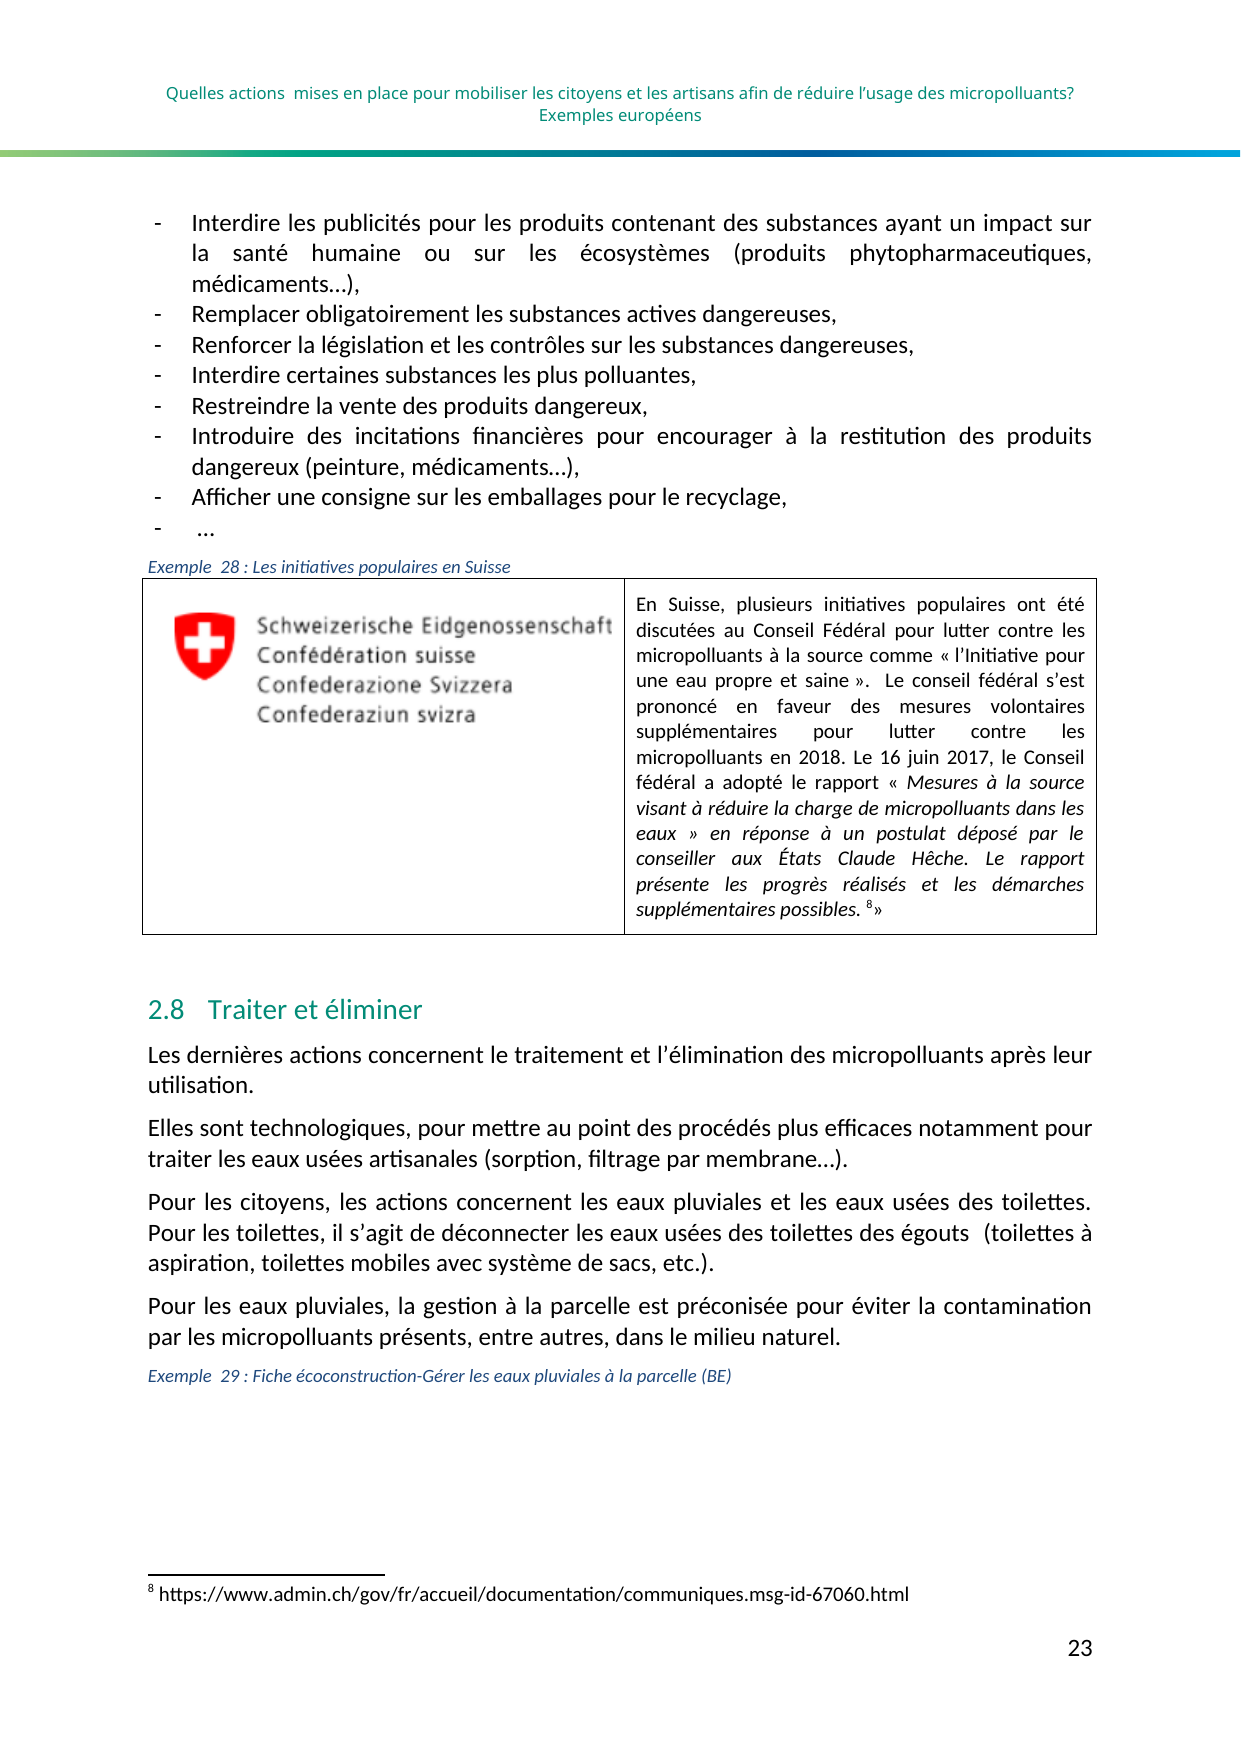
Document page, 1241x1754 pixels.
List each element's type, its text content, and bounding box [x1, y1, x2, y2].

list Remplacer obligatoirement les substances actives dangereuses, [154, 298, 1092, 329]
text Pour les eaux pluviales, la gestion à la parcelle est préconisée pour éviter la contamination par les micropolluants présents, entre autres, dans le milieu naturel. [148, 1290, 1092, 1351]
list … [154, 512, 1092, 542]
subtitle Traiter et éliminer [148, 991, 1092, 1027]
picture [756, 150, 939, 157]
picture [153, 591, 612, 743]
table_header [143, 579, 624, 934]
list Interdire les publicités pour les produits contenant des substances ayant un impact sur la santé humaine ou sur les écosystèmes (produits phytopharmaceutiques, médicaments…), [154, 207, 1092, 298]
list Interdire certaines substances les plus polluantes, [154, 359, 1092, 390]
text Elles sont technologiques, pour mettre au point des procédés plus efficaces notamment pour traiter les eaux usées artisanales (sorption, filtrage par membrane…). [148, 1113, 1092, 1174]
list Restreindre la vente des produits dangereux, [154, 390, 1092, 420]
text Pour les citoyens, les actions concernent les eaux pluviales et les eaux usées des toilettes. Pour les toilettes, il s’agit de déconnecter les eaux usées des toilettes des égouts (toilettes à aspiration, toilettes mobiles avec système de sacs, etc.). [148, 1186, 1092, 1278]
table_header En Suisse, plusieurs initiatives populaires ont été discutées au Conseil Fédéral pour lutter contre les micropolluants à la source comme « l’Initiative pour une eau propre et saine ». Le conseil fédéral s’est prononcé en faveur des mesures volontaires supplémentaires pour lutter contre les micropolluants en 2018. Le 16 juin 2017, le Conseil fédéral a adopté le rapport « Mesures à la source visant à réduire la charge de micropolluants dans les eaux » en réponse à un postulat déposé par le conseiller aux États Claude Hêche. Le rapport présente les progrès réalisés et les démarches supplémentaires possibles. » [625, 579, 1096, 934]
list Afficher une consigne sur les emballages pour le recyclage, [154, 481, 1092, 512]
picture [0, 150, 607, 157]
list Renforcer la législation et les contrôles sur les substances dangereuses, [154, 329, 1092, 359]
list Introduire des incitations financières pour encourager à la restitution des produits dangereux (peinture, médicaments…), [154, 420, 1092, 481]
text Exemple 29 : Fiche écoconstruction-Gérer les eaux pluviales à la parcelle (BE) [148, 1364, 1092, 1387]
text Les dernières actions concernent le traitement et l’élimination des micropolluants après leur utilisation. [148, 1039, 1092, 1100]
